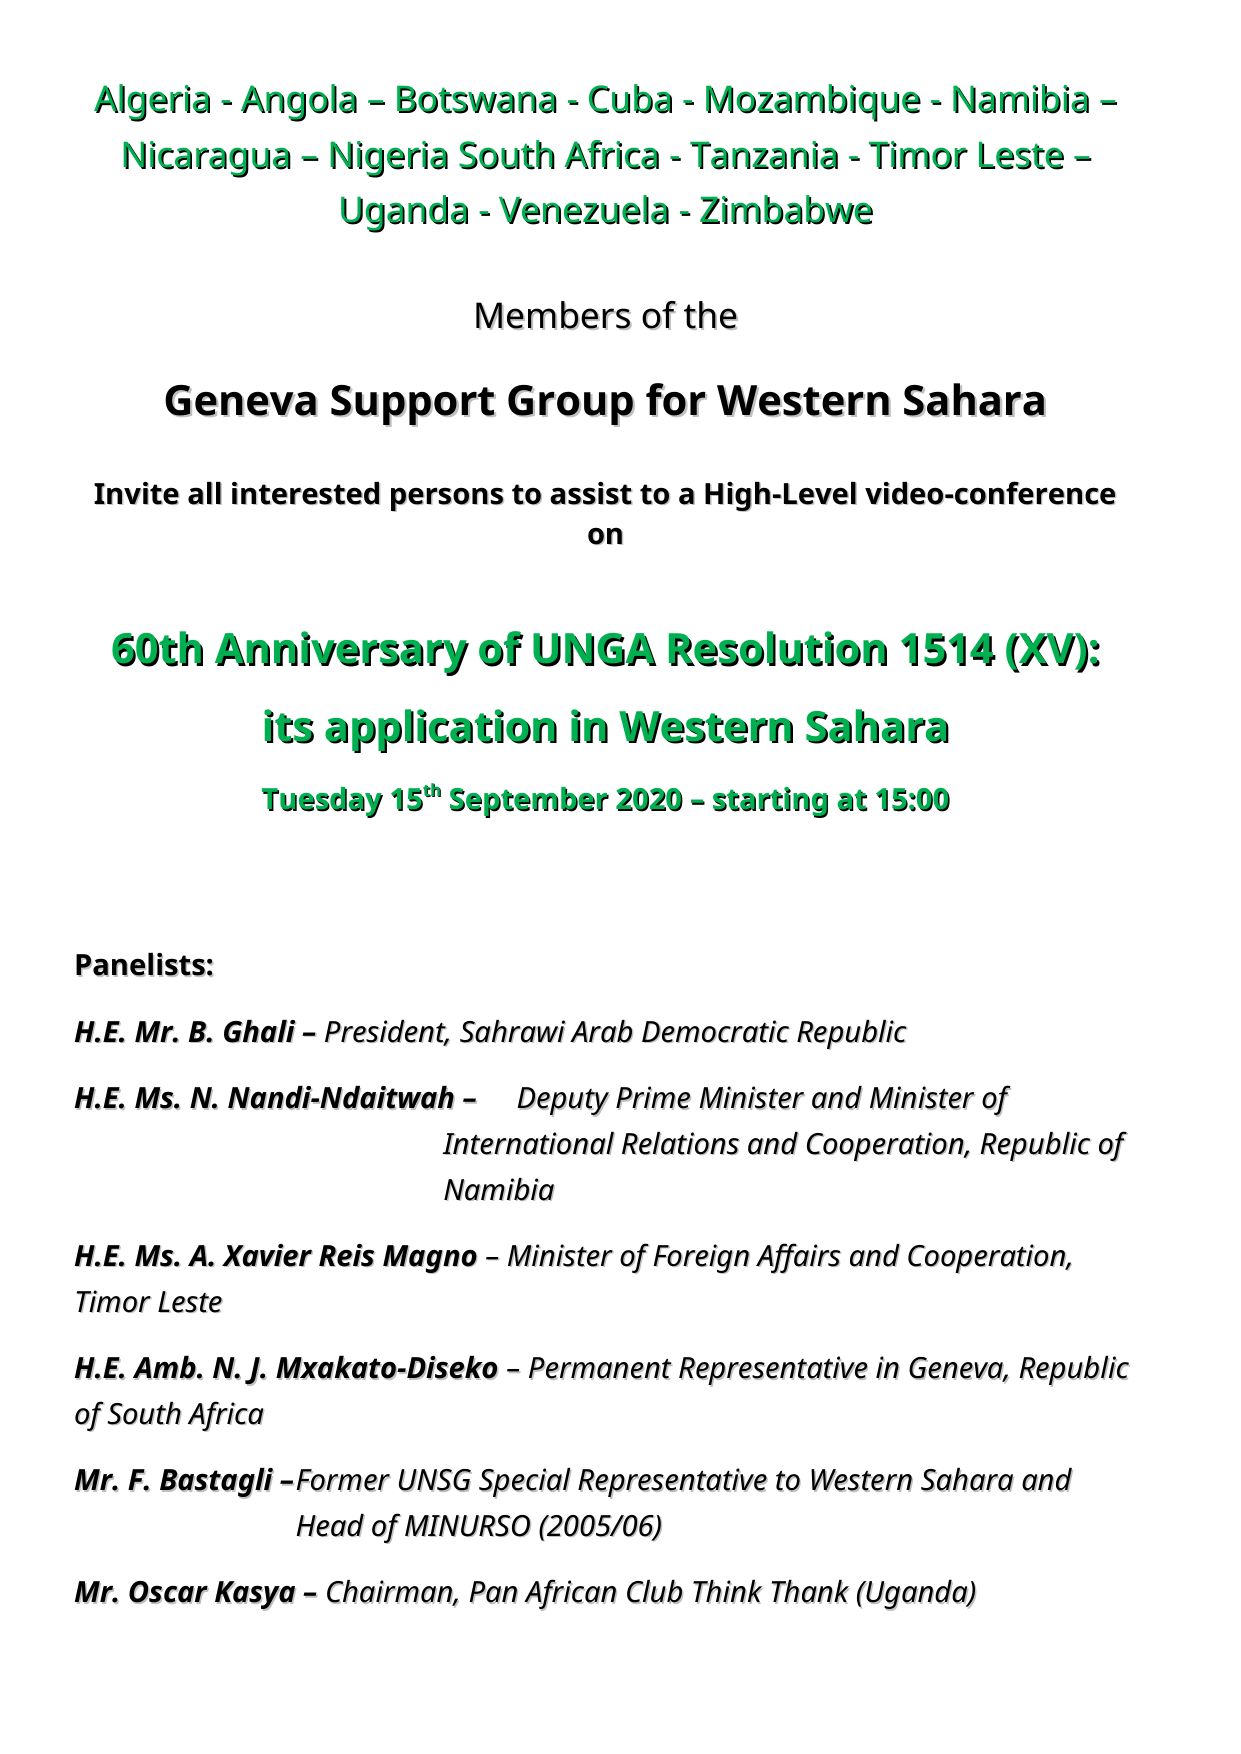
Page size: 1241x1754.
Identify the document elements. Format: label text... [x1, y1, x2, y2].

text H.E. Mr. B. Ghali – President, Sahrawi Arab Democratic Republic [74, 1011, 1137, 1051]
text 60th Anniversary of UNGA Resolution 1514 (XV): [74, 619, 1137, 676]
text Panelists: [74, 945, 1137, 984]
text Invite all interested persons to assist to a High-Level video-conference on [74, 473, 1137, 553]
text Mr. F. Bastagli – Former UNSG Special Representative to Western Sahara and Head of MINURSO (2005/06) [74, 1459, 1137, 1545]
text Tuesday 15th September 2020 – starting at 15:00 [74, 778, 1137, 818]
text its application in Western Sahara [74, 697, 1137, 753]
text Geneva Support Group for Western Sahara [74, 371, 1137, 427]
text H.E. Ms. A. Xavier Reis Magno – Minister of Foreign Affairs and Cooperation, Timor Leste [74, 1235, 1137, 1321]
text Mr. Oscar Kasya – Chairman, Pan African Club Think Thank (Uganda) [74, 1572, 1137, 1611]
text H.E. Amb. N. J. Mxakato-Diseko – Permanent Representative in Geneva, Republic of South Africa [74, 1347, 1137, 1433]
text Algeria - Angola – Botswana - Cuba - Mozambique - Namibia –Nicaragua – Nigeria South Africa - Tanzania - Timor Leste – Uganda - Venezuela - Zimbabwe [74, 74, 1137, 233]
text Members of the [74, 290, 1137, 338]
text H.E. Ms. N. Nandi-Ndaitwah – Deputy Prime Minister and Minister of International Relations and Cooperation, Republic of Namibia [74, 1078, 1137, 1208]
